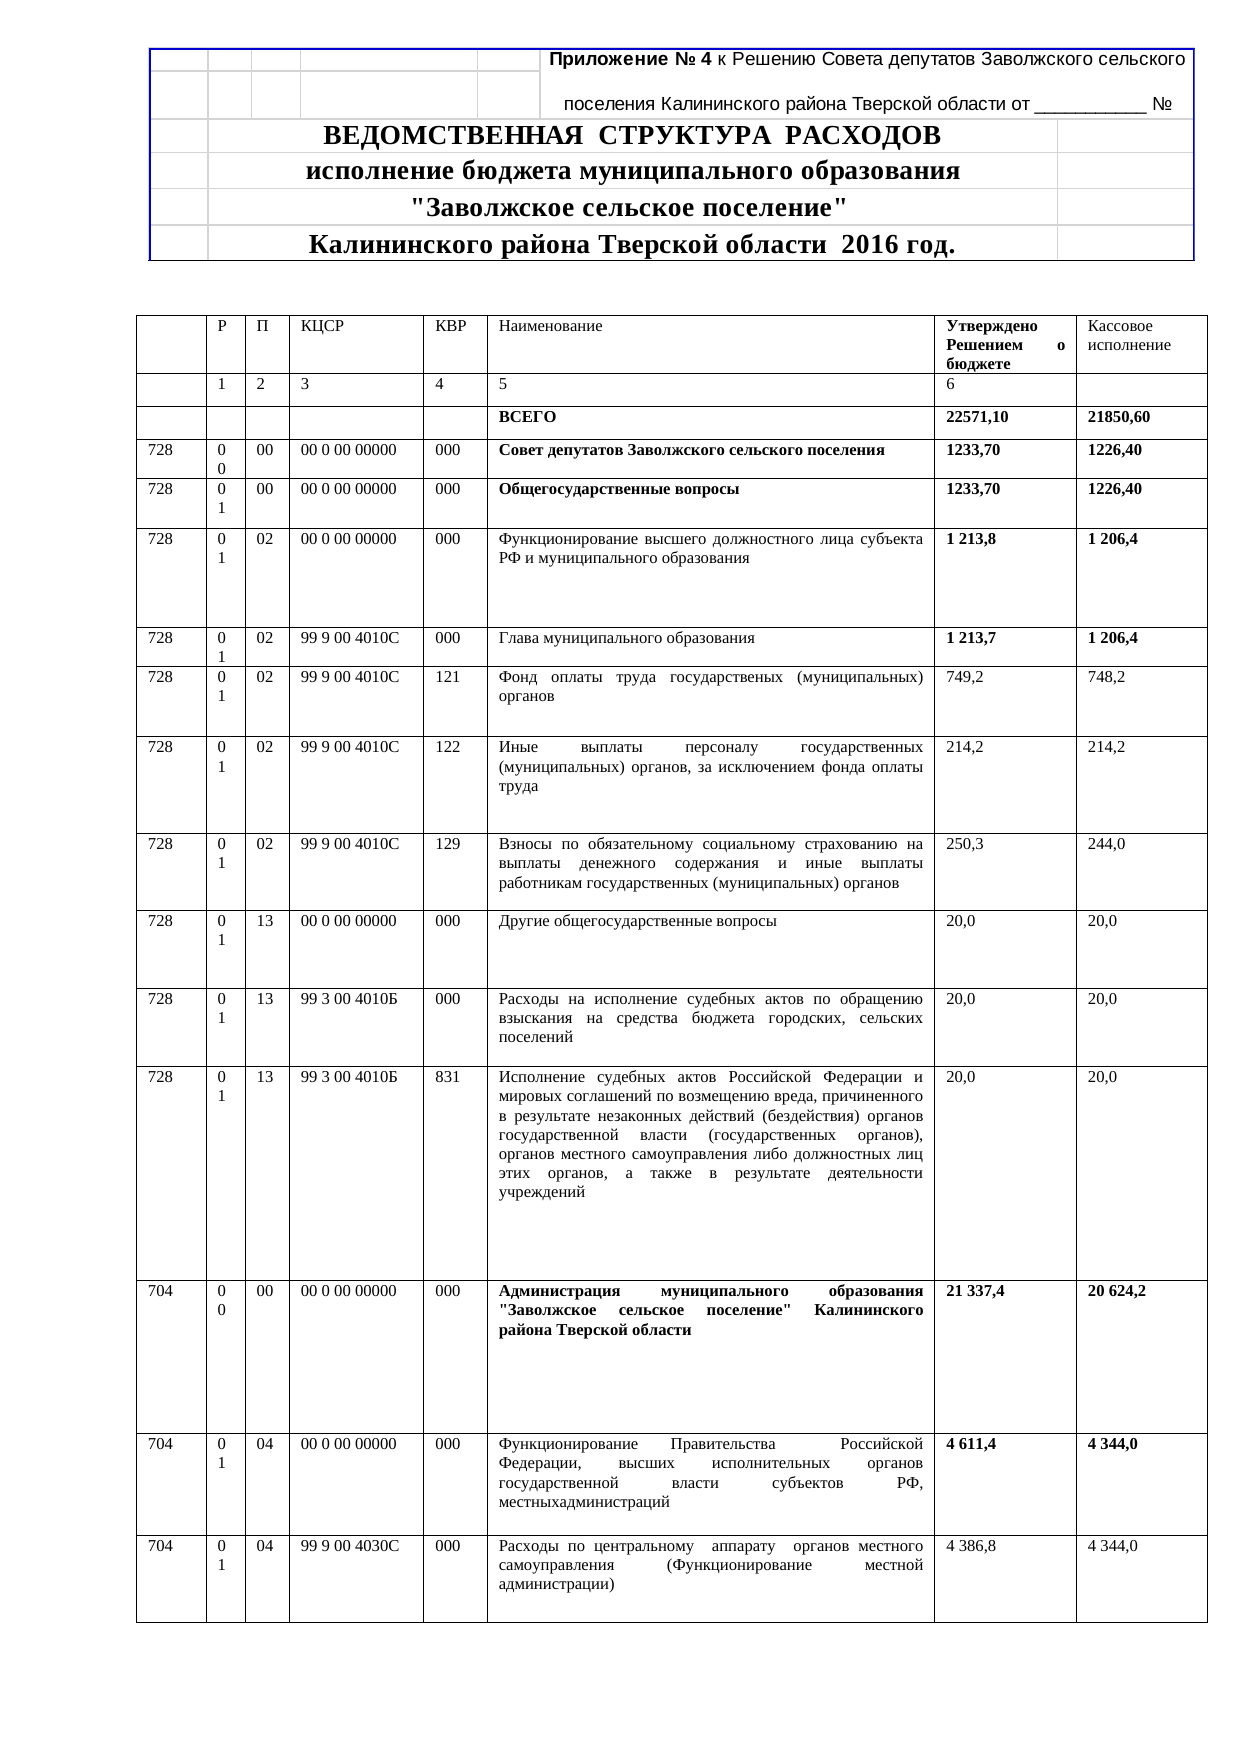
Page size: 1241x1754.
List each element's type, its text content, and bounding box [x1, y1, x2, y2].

table_cell 704 [137, 1281, 206, 1433]
table_header П [246, 316, 289, 373]
table_header Утверждено Решением о бюджете [935, 316, 1076, 373]
table_cell 122 [424, 737, 487, 833]
table_cell 831 [424, 1067, 487, 1280]
table_cell 728 [137, 667, 206, 736]
table_cell 99 9 00 4010С [290, 737, 423, 833]
table_cell 704 [137, 1434, 206, 1535]
table_cell 4 386,8 [935, 1536, 1076, 1622]
table_cell 748,2 [1077, 667, 1207, 736]
table_cell 99 9 00 4030С [290, 1536, 423, 1622]
table_cell 20,0 [1077, 911, 1207, 988]
table_header [137, 316, 206, 373]
table_cell 728 [137, 1067, 206, 1280]
table_cell 01 [207, 1434, 245, 1535]
table_cell 4 344,0 [1077, 1536, 1207, 1622]
table_cell 214,2 [935, 737, 1076, 833]
table_cell 21850,60 [1077, 407, 1207, 439]
table_cell 99 9 00 4010С [290, 667, 423, 736]
table_cell 214,2 [1077, 737, 1207, 833]
table_cell 1233,70 [935, 479, 1076, 528]
table_cell 00 0 00 00000 [290, 1434, 423, 1535]
table_cell 728 [137, 628, 206, 666]
table_cell 5 [488, 374, 934, 406]
table_cell 1 213,7 [935, 628, 1076, 666]
table_cell Функционирование Правительства Российской Федерации, высших исполнительных органов государственной власти субъектов РФ, местныхадминистраций [488, 1434, 934, 1535]
table_cell 728 [137, 529, 206, 627]
table_cell [137, 407, 206, 439]
table_cell 3 [290, 374, 423, 406]
table_cell 99 9 00 4010С [290, 834, 423, 910]
table_cell [424, 407, 487, 439]
table_cell 21 337,4 [935, 1281, 1076, 1433]
table_cell 13 [246, 911, 289, 988]
table_cell 01 [207, 667, 245, 736]
table_cell 02 [246, 737, 289, 833]
table_cell 1 206,4 [1077, 628, 1207, 666]
table_cell 00 [246, 440, 289, 478]
table_cell Общегосударственные вопросы [488, 479, 934, 528]
table_cell 1 [207, 374, 245, 406]
table_cell 000 [424, 628, 487, 666]
table_cell 1226,40 [1077, 440, 1207, 478]
table_cell ВСЕГО [488, 407, 934, 439]
table_cell 20,0 [1077, 1067, 1207, 1280]
table_cell 22571,10 [935, 407, 1076, 439]
table_cell 1226,40 [1077, 479, 1207, 528]
table_header КЦСР [290, 316, 423, 373]
table_cell 02 [246, 667, 289, 736]
table_cell Совет депутатов Заволжского сельского поселения [488, 440, 934, 478]
table_cell 04 [246, 1434, 289, 1535]
table_cell 00 0 00 00000 [290, 911, 423, 988]
table_cell 13 [246, 989, 289, 1066]
table_cell 00 0 00 00000 [290, 529, 423, 627]
table_cell 01 [207, 1067, 245, 1280]
table_cell 749,2 [935, 667, 1076, 736]
table_cell 00 [207, 440, 245, 478]
table_cell [246, 407, 289, 439]
table_cell 00 [246, 479, 289, 528]
table_cell Исполнение судебных актов Российской Федерации и мировых соглашений по возмещению вреда, причиненного в результате незаконных действий (бездействия) органов государственной власти (государственных органов), органов местного самоуправления либо должностных лиц этих органов, а также в результате деятельности учреждений [488, 1067, 934, 1280]
table_cell 01 [207, 1536, 245, 1622]
table_cell 02 [246, 529, 289, 627]
table_header Кассовое исполнение [1077, 316, 1207, 373]
table_cell 02 [246, 834, 289, 910]
table_cell 000 [424, 440, 487, 478]
table_cell 728 [137, 737, 206, 833]
table_cell 00 0 00 00000 [290, 1281, 423, 1433]
table_cell 6 [935, 374, 1076, 406]
table_cell 20,0 [935, 989, 1076, 1066]
table_cell 00 [246, 1281, 289, 1433]
table_cell Другие общегосударственные вопросы [488, 911, 934, 988]
table_cell 20,0 [1077, 989, 1207, 1066]
table_cell 000 [424, 1434, 487, 1535]
table_cell Глава муниципального образования [488, 628, 934, 666]
table_cell 20,0 [935, 911, 1076, 988]
table_cell Расходы по центральному аппарату органов местного самоуправления (Функционирование местной администрации) [488, 1536, 934, 1622]
table_cell 13 [246, 1067, 289, 1280]
table_cell 728 [137, 479, 206, 528]
table_cell 704 [137, 1536, 206, 1622]
table_cell 00 0 00 00000 [290, 440, 423, 478]
table_cell 250,3 [935, 834, 1076, 910]
table_cell 728 [137, 834, 206, 910]
table_cell 129 [424, 834, 487, 910]
table_cell Расходы на исполнение судебных актов по обращению взыскания на средства бюджета городских, сельских поселений [488, 989, 934, 1066]
table_cell Взносы по обязательному социальному страхованию на выплаты денежного содержания и иные выплаты работникам государственных (муниципальных) органов [488, 834, 934, 910]
table_cell 99 3 00 4010Б [290, 989, 423, 1066]
table_cell [1077, 374, 1207, 406]
table_cell 00 [207, 1281, 245, 1433]
table_cell 000 [424, 529, 487, 627]
table_cell 728 [137, 911, 206, 988]
table_cell [137, 374, 206, 406]
table_cell 99 9 00 4010С [290, 628, 423, 666]
table_header Наименование [488, 316, 934, 373]
table_cell 728 [137, 440, 206, 478]
table_cell 04 [246, 1536, 289, 1622]
table_cell 4 [424, 374, 487, 406]
table_cell 99 3 00 4010Б [290, 1067, 423, 1280]
table_cell 01 [207, 737, 245, 833]
table_cell Функционирование высшего должностного лица субъекта РФ и муниципального образования [488, 529, 934, 627]
table_cell Иные выплаты персоналу государственных (муниципальных) органов, за исключением фонда оплаты труда [488, 737, 934, 833]
table_cell 728 [137, 989, 206, 1066]
table_cell 4 344,0 [1077, 1434, 1207, 1535]
table_cell Администрация муниципального образования "Заволжское сельское поселение" Калининского района Тверской области [488, 1281, 934, 1433]
table_cell 01 [207, 628, 245, 666]
table_cell 01 [207, 834, 245, 910]
table_cell 000 [424, 1281, 487, 1433]
table_header Р [207, 316, 245, 373]
table_cell 01 [207, 479, 245, 528]
table_cell 000 [424, 1536, 487, 1622]
table_cell 4 611,4 [935, 1434, 1076, 1535]
table_cell [290, 407, 423, 439]
table_header КВР [424, 316, 487, 373]
table_cell [207, 407, 245, 439]
table_cell 1 213,8 [935, 529, 1076, 627]
table_cell 1 206,4 [1077, 529, 1207, 627]
table_cell 1233,70 [935, 440, 1076, 478]
table_cell 20,0 [935, 1067, 1076, 1280]
table_cell 00 0 00 00000 [290, 479, 423, 528]
table_cell 000 [424, 989, 487, 1066]
table_cell 02 [246, 628, 289, 666]
table_cell 000 [424, 479, 487, 528]
table_cell Фонд оплаты труда государственых (муниципальных) органов [488, 667, 934, 736]
table_cell 20 624,2 [1077, 1281, 1207, 1433]
table_cell 01 [207, 989, 245, 1066]
table_cell 01 [207, 911, 245, 988]
table_cell 2 [246, 374, 289, 406]
table_cell 000 [424, 911, 487, 988]
table_cell 121 [424, 667, 487, 736]
table_cell 01 [207, 529, 245, 627]
table_cell 244,0 [1077, 834, 1207, 910]
